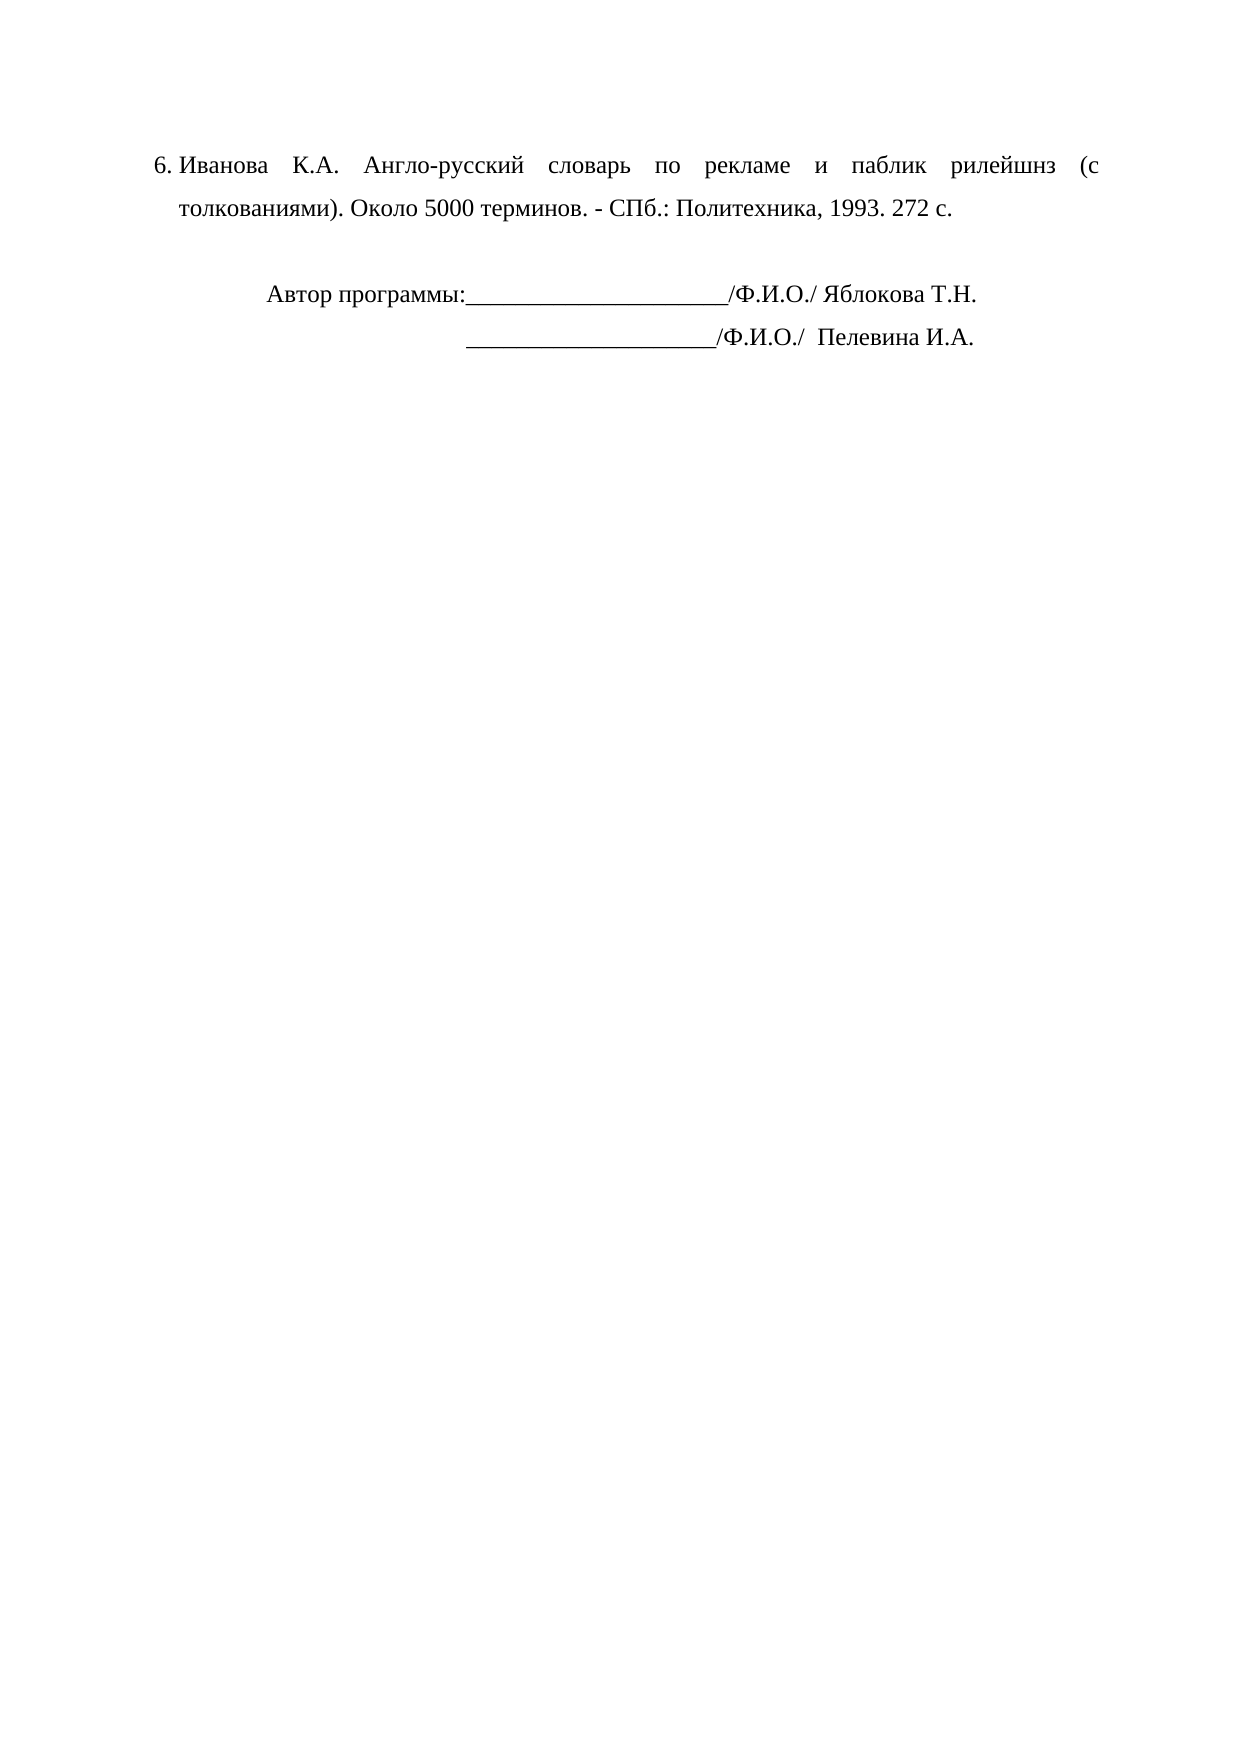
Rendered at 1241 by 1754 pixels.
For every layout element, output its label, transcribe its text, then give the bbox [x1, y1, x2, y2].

text Автор программы:_____________________/Ф.И.О./ Яблокова Т.Н. [266, 279, 1101, 308]
text ____________________/Ф.И.О./ Пелевина И.А. [154, 322, 1101, 351]
list Иванова К.А. Англо-русский словарь по рекламе и паблик рилейшнз (с толкованиями). Около 5000 терминов. - СПб.: Политехника, 1993. 272 с. [154, 150, 1101, 222]
